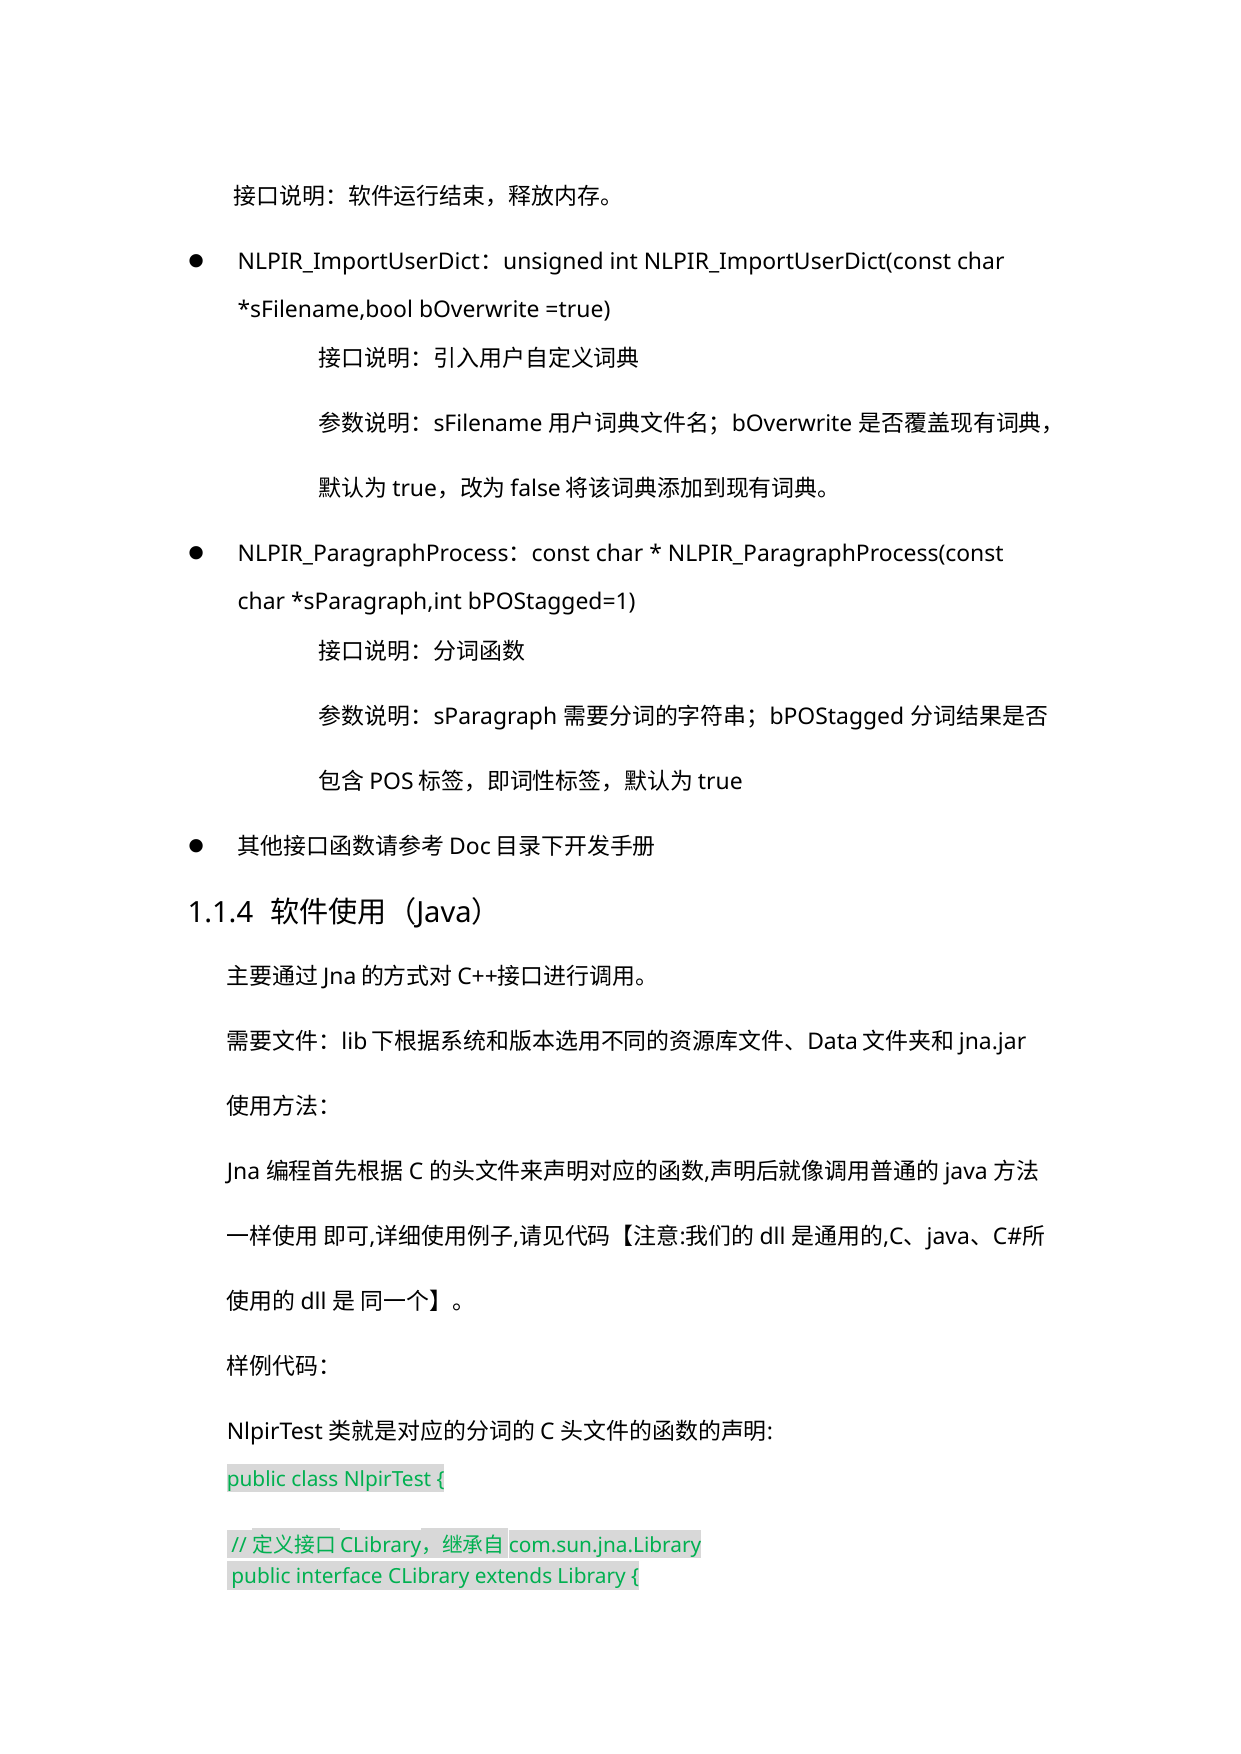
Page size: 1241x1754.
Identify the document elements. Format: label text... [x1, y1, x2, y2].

text 接口说明：分词函数 [319, 617, 1053, 682]
text 主要通过Jna的方式对C++接口进行调用。 [227, 942, 1053, 1007]
list 软件使用（Java） [187, 877, 1053, 942]
text 参数说明：sParagraph 需要分词的字符串；bPOStagged 分词结果是否包含POS标签，即词性标签，默认为true [319, 682, 1053, 812]
text 接口说明：引入用户自定义词典 [319, 324, 1053, 389]
text 使用方法： [227, 1072, 1053, 1137]
text Jna 编程首先根据 C 的头文件来声明对应的函数,声明后就像调用普通的 java 方法一样使用 即可,详细使用例子,请见代码【注意:我们的 dll 是通用的,C、java、C#所使用的 dll 是 同一个】。 [227, 1137, 1053, 1332]
text // 定义接口CLibrary，继承自com.sun.jna.Library [227, 1527, 1053, 1559]
text 参数说明：sFilename 用户词典文件名；bOverwrite 是否覆盖现有词典，默认为true，改为false将该词典添加到现有词典。 [319, 389, 1053, 519]
text 样例代码： [227, 1332, 1053, 1397]
text 接口说明：软件运行结束，释放内存。 [187, 162, 1053, 227]
list NLPIR_ParagraphProcess：const char * NLPIR_ParagraphProcess(const char *sParagraph,int bPOStagged=1) [187, 519, 1053, 617]
list NLPIR_ImportUserDict：unsigned int NLPIR_ImportUserDict(const char *sFilename,bool bOverwrite =true) [187, 227, 1053, 324]
text public class NlpirTest { [227, 1462, 1053, 1494]
text NlpirTest 类就是对应的分词的 C 头文件的函数的声明: [227, 1397, 1053, 1462]
text 需要文件：lib下根据系统和版本选用不同的资源库文件、Data文件夹和jna.jar [227, 1007, 1053, 1072]
list 其他接口函数请参考 Doc目录下开发手册 [187, 812, 1053, 877]
text public interface CLibrary extends Library { [227, 1559, 1053, 1592]
